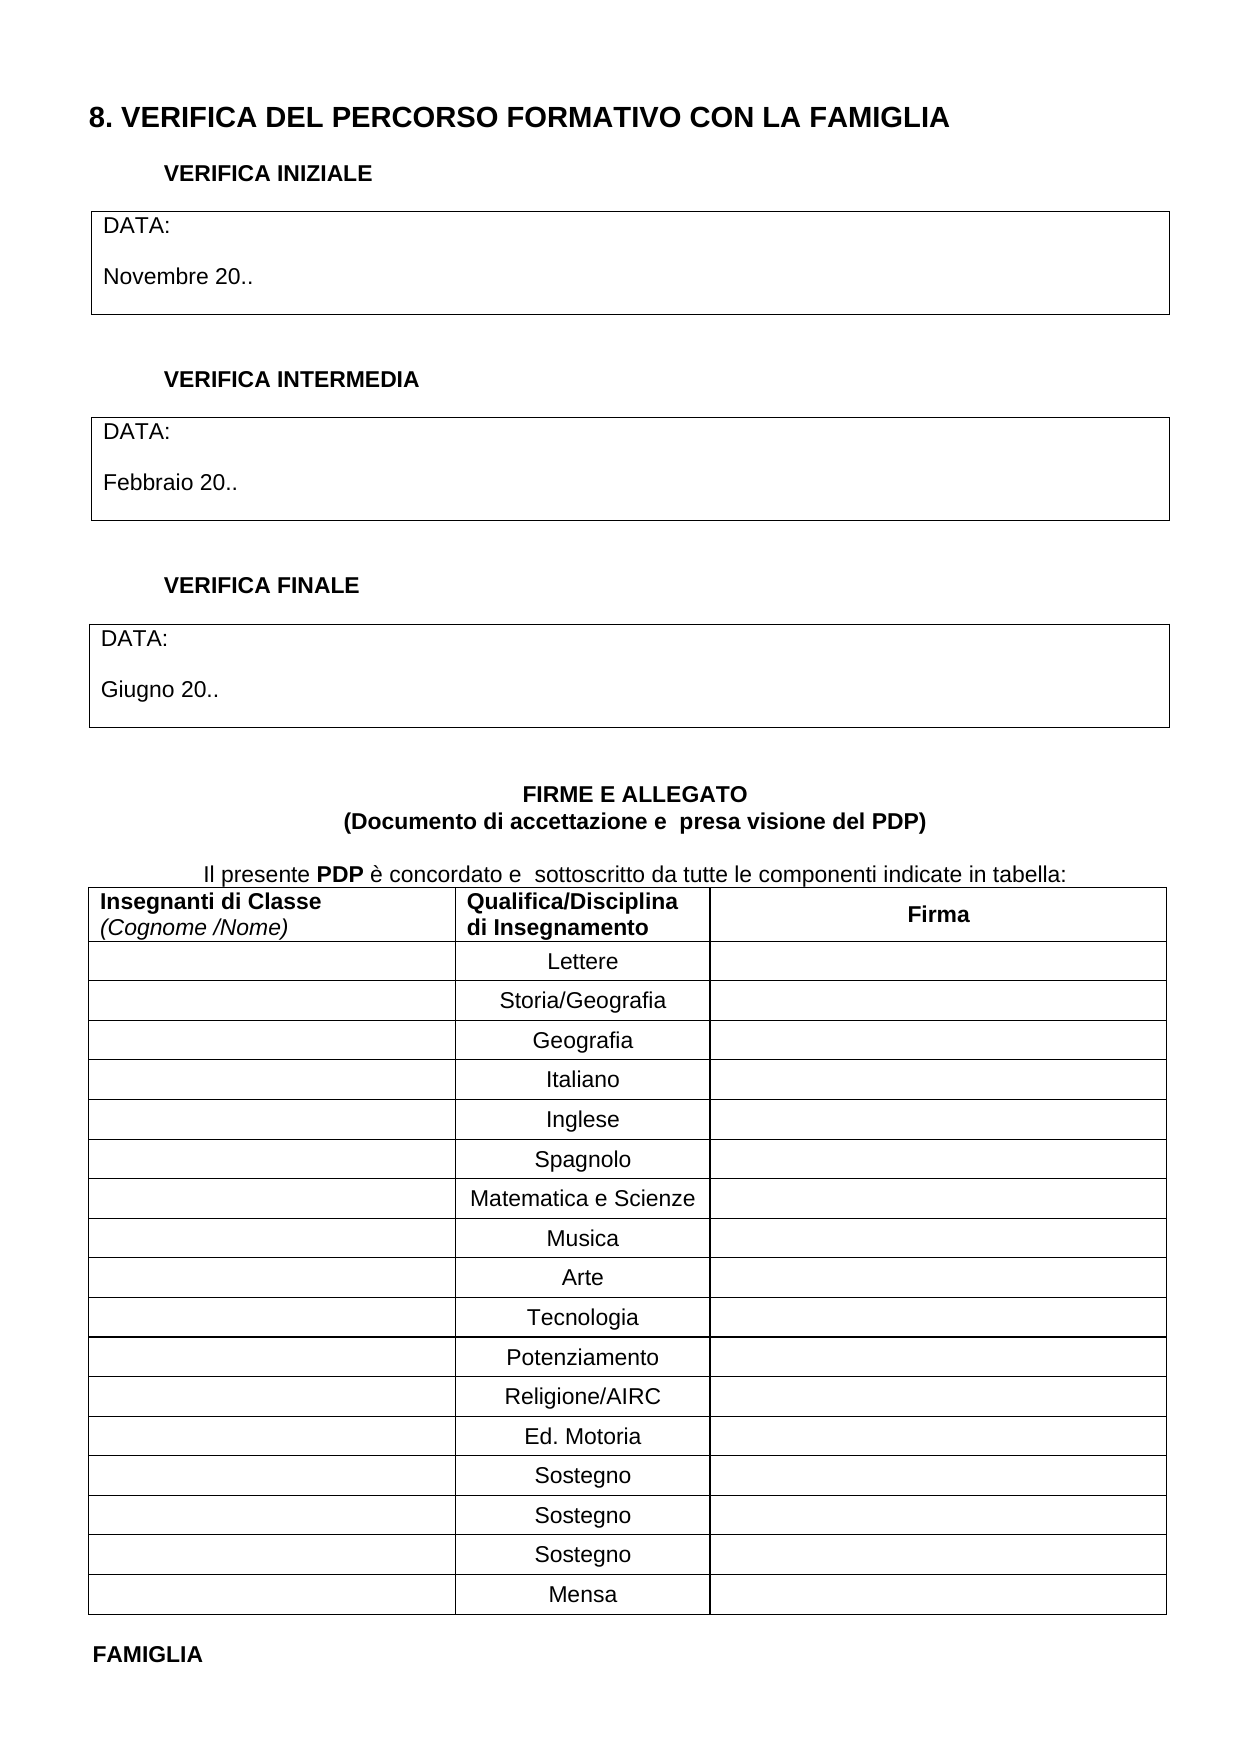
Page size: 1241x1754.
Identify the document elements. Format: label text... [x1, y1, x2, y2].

table_cell [89, 1298, 455, 1336]
table_cell [89, 1140, 455, 1178]
text (Documento di accettazione e presa visione del PDP) [89, 808, 1181, 834]
table_header DATA: Novembre 20.. [92, 212, 1169, 314]
table_cell [711, 1535, 1166, 1574]
table_cell [711, 1179, 1166, 1218]
table_cell Tecnologia [456, 1298, 709, 1336]
table_cell Ed. Motoria [456, 1417, 709, 1455]
table_cell [89, 1179, 455, 1218]
table_header Qualifica/Disciplina di Insegnamento [456, 888, 709, 941]
table_cell [89, 1258, 455, 1297]
table_cell [711, 1100, 1166, 1138]
table_header Insegnanti di Classe (Cognome /Nome) [89, 888, 455, 941]
table_cell Spagnolo [456, 1140, 709, 1178]
table_cell [89, 1496, 455, 1534]
text 8. VERIFICA DEL PERCORSO FORMATIVO CON LA FAMIGLIA [89, 101, 1181, 134]
table_cell [89, 1021, 455, 1059]
table_cell Religione/AIRC [456, 1377, 709, 1416]
table_cell Musica [456, 1219, 709, 1257]
table_cell [89, 1219, 455, 1257]
table_cell [711, 1219, 1166, 1257]
table_cell [89, 1338, 455, 1376]
table_header Firma [711, 888, 1166, 941]
text VERIFICA INIZIALE [164, 160, 1181, 186]
table_cell Inglese [456, 1100, 709, 1138]
text Il presente PDP è concordato e sottoscritto da tutte le componenti indicate in tabella: [89, 861, 1181, 887]
table_cell Sostegno [456, 1535, 709, 1574]
table_cell [711, 1496, 1166, 1534]
table_cell Arte [456, 1258, 709, 1297]
table_cell [711, 1377, 1166, 1416]
table_cell [89, 942, 455, 980]
table_cell [89, 1417, 455, 1455]
table_cell [711, 1456, 1166, 1495]
table_cell [711, 942, 1166, 980]
table_cell [89, 1377, 455, 1416]
table_cell Storia/Geografia [456, 981, 709, 1020]
table_cell [711, 1140, 1166, 1178]
text VERIFICA INTERMEDIA [164, 366, 1181, 392]
table_cell Geografia [456, 1021, 709, 1059]
table_cell Italiano [456, 1060, 709, 1099]
table_cell Potenziamento [456, 1338, 709, 1376]
text VERIFICA FINALE [164, 572, 1181, 599]
table_cell [89, 1060, 455, 1099]
table_cell Sostegno [456, 1456, 709, 1495]
table_cell [711, 1258, 1166, 1297]
table_cell Matematica e Scienze [456, 1179, 709, 1218]
table_header DATA: Giugno 20.. [90, 625, 1169, 727]
table_cell [89, 981, 455, 1020]
table_cell [711, 981, 1166, 1020]
table_cell Lettere [456, 942, 709, 980]
table_cell [89, 1575, 455, 1613]
table_cell [89, 1535, 455, 1574]
text FAMIGLIA [92, 1641, 1181, 1667]
table_cell Sostegno [456, 1496, 709, 1534]
table_cell [711, 1575, 1166, 1613]
table_cell [711, 1338, 1166, 1376]
table_cell [711, 1021, 1166, 1059]
table_header DATA: Febbraio 20.. [92, 418, 1169, 520]
table_cell Mensa [456, 1575, 709, 1613]
table_cell [89, 1100, 455, 1138]
table_cell [711, 1060, 1166, 1099]
table_cell [711, 1417, 1166, 1455]
table_cell [711, 1298, 1166, 1336]
text FIRME E ALLEGATO [89, 781, 1181, 808]
table_cell [89, 1456, 455, 1495]
